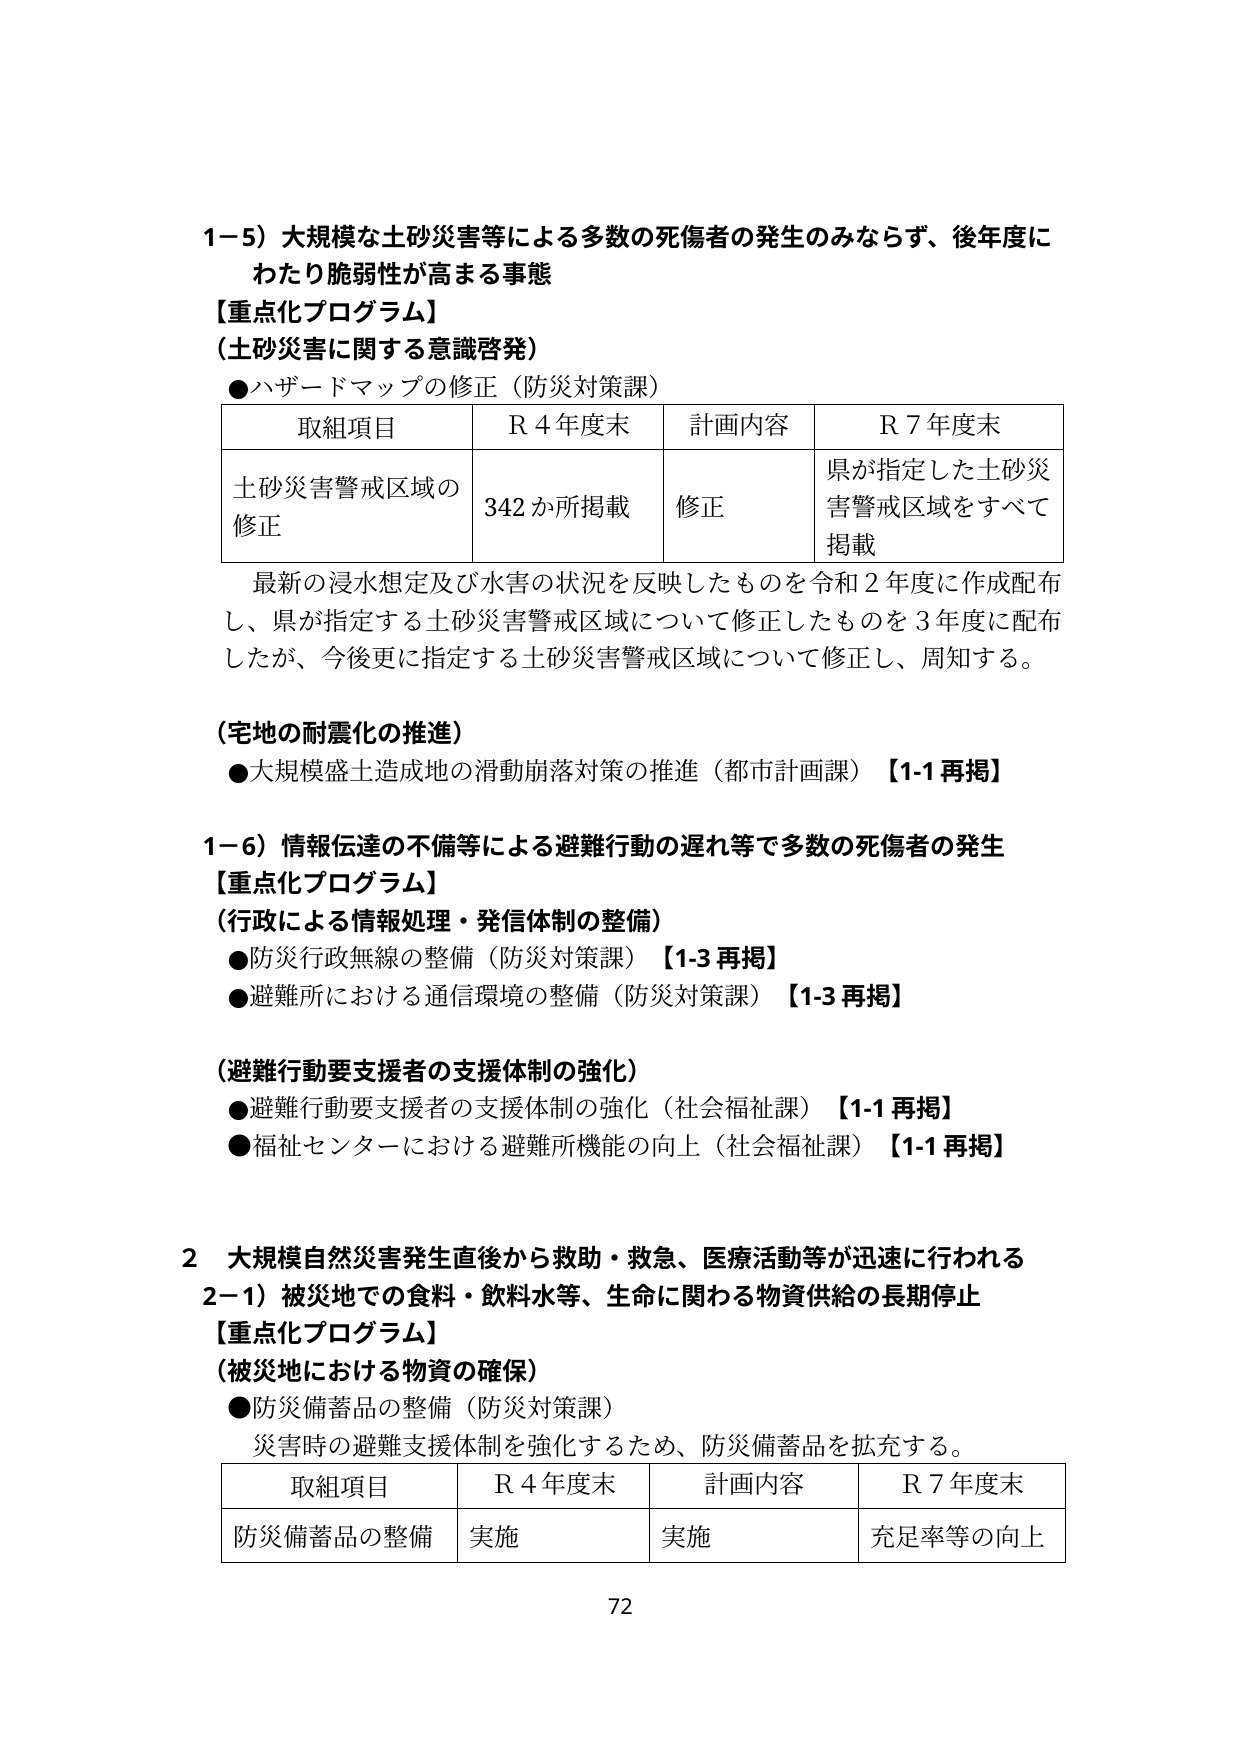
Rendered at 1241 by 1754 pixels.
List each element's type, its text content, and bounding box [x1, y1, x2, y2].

text 【重点化プログラム】 [177, 292, 1063, 329]
text 1－5）大規模な土砂災害等による多数の死傷者の発生のみならず、後年度に [177, 217, 1063, 254]
table_header Ｒ７年度末 [859, 1464, 1065, 1507]
text 1－6）情報伝達の不備等による避難行動の遅れ等で多数の死傷者の発生 [177, 826, 1063, 863]
table_header 取組項目 [222, 405, 472, 448]
table_header 取組項目 [222, 1464, 457, 1507]
text ●福祉センターにおける避難所機能の向上（社会福祉課）【1-1再掲】 [177, 1126, 1063, 1163]
table_cell 防災備蓄品の整備 [222, 1509, 457, 1562]
table_header 計画内容 [650, 1464, 858, 1507]
text ●避難所における通信環境の整備（防災対策課）【1-3再掲】 [177, 976, 1063, 1013]
text ●ハザードマップの修正（防災対策課） [177, 367, 1063, 404]
text （土砂災害に関する意識啓発） [177, 329, 1063, 367]
text ●大規模盛土造成地の滑動崩落対策の推進（都市計画課）【1-1再掲】 [177, 751, 1063, 788]
text 最新の浸水想定及び水害の状況を反映したものを令和２年度に作成配布し、県が指定する土砂災害警戒区域について修正したものを３年度に配布したが、今後更に指定する土砂災害警戒区域について修正し、周知する。 [221, 563, 1063, 676]
text 【重点化プログラム】 [177, 863, 1063, 901]
text （宅地の耐震化の推進） [177, 713, 1063, 751]
text （行政による情報処理・発信体制の整備） [177, 901, 1063, 938]
table_cell 実施 [458, 1509, 649, 1562]
table_header 計画内容 [664, 405, 814, 448]
table_cell 実施 [650, 1509, 858, 1562]
table_header Ｒ７年度末 [815, 405, 1063, 448]
text （被災地における物資の確保） [177, 1351, 1063, 1388]
table_cell 土砂災害警戒区域の修正 [222, 450, 472, 562]
text ●防災備蓄品の整備（防災対策課） [177, 1388, 1063, 1426]
text ２ 大規模自然災害発生直後から救助・救急、医療活動等が迅速に行われる [177, 1238, 1063, 1276]
text 【重点化プログラム】 [177, 1313, 1063, 1351]
table_header Ｒ４年度末 [458, 1464, 649, 1507]
text ●防災行政無線の整備（防災対策課）【1-3再掲】 [177, 938, 1063, 976]
table_cell 県が指定した土砂災害警戒区域をすべて掲載 [815, 450, 1063, 562]
table_cell 充足率等の向上 [859, 1509, 1065, 1562]
text 災害時の避難支援体制を強化するため、防災備蓄品を拡充する。 [177, 1426, 1063, 1463]
text （避難行動要支援者の支援体制の強化） [177, 1051, 1063, 1088]
table_header Ｒ４年度末 [473, 405, 663, 448]
table_cell 修正 [664, 450, 814, 562]
text ●避難行動要支援者の支援体制の強化（社会福祉課）【1-1再掲】 [177, 1088, 1063, 1126]
text わたり脆弱性が高まる事態 [177, 254, 1063, 292]
table_cell 342か所掲載 [473, 450, 663, 562]
text 2－1）被災地での食料・飲料水等、生命に関わる物資供給の長期停止 [177, 1276, 1063, 1313]
